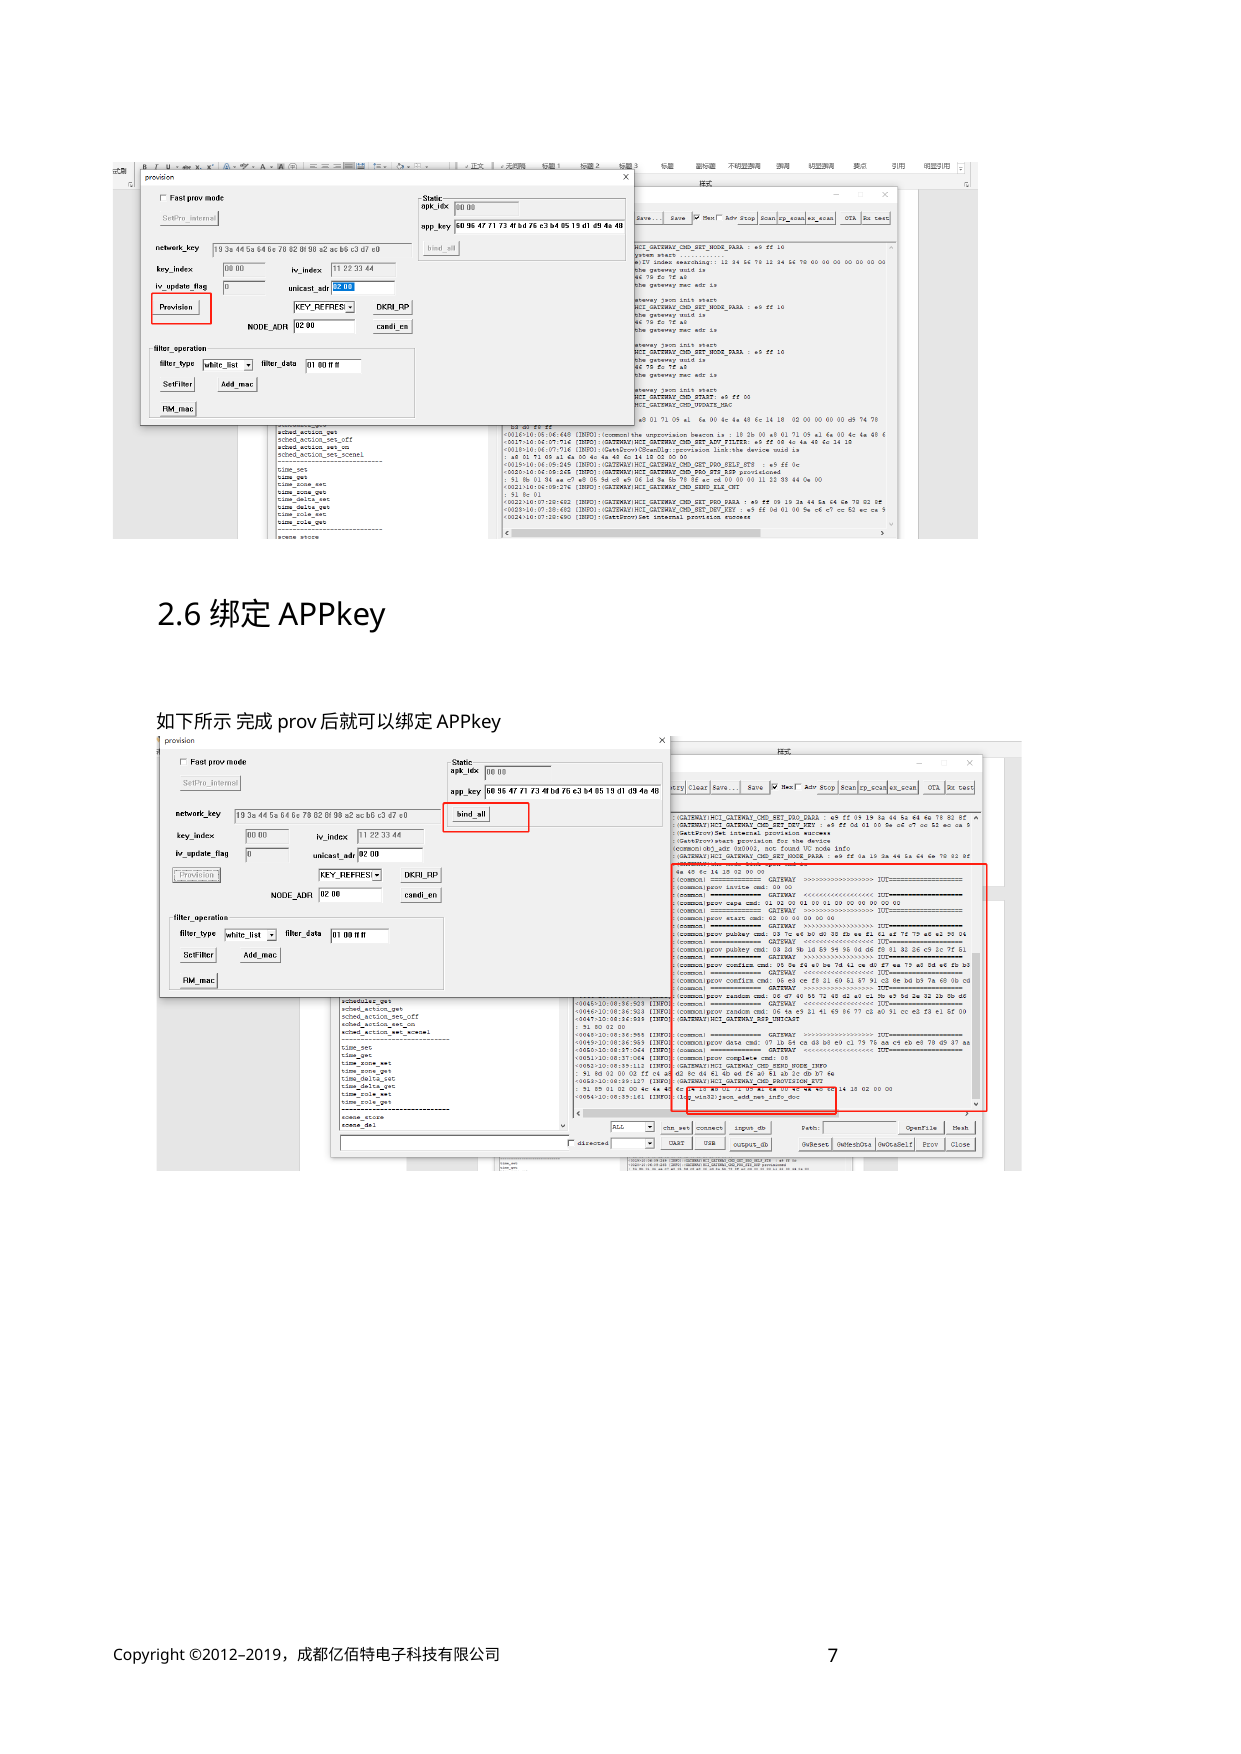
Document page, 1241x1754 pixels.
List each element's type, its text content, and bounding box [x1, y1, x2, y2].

text 如下所示 完成prov后就可以绑定APPkey [157, 704, 1127, 737]
subtitle 2.6 绑定APPkey [157, 579, 1127, 644]
picture [112, 162, 978, 539]
picture [156, 736, 1022, 1171]
